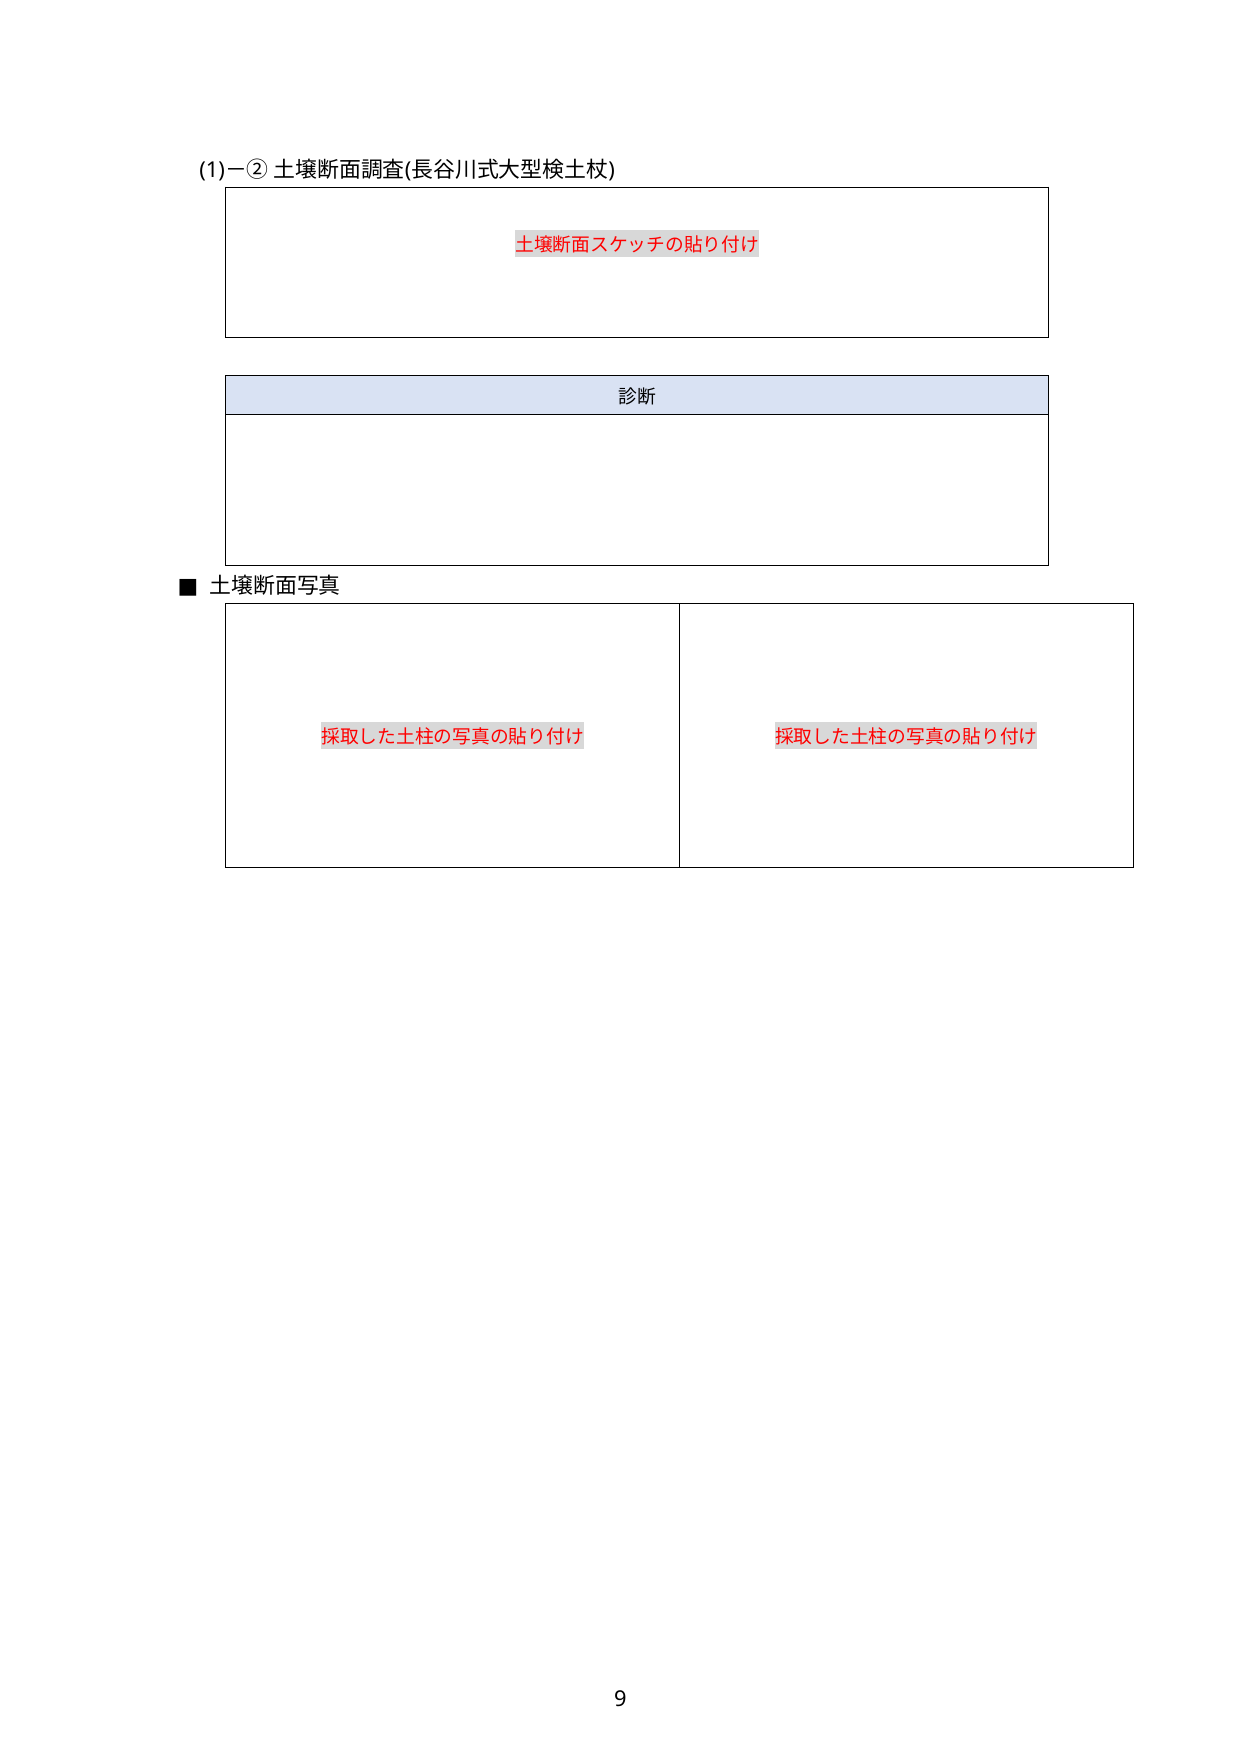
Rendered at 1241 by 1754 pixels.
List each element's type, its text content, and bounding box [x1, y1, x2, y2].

table_header 採取した土柱の写真の貼り付け [680, 604, 1133, 867]
table_header 診断 [226, 376, 1048, 414]
table_header 土壌断面スケッチの貼り付け [226, 188, 1048, 337]
table_cell [226, 415, 1048, 565]
text (1)－② 土壌断面調査(長谷川式大型検土杖) [177, 149, 1063, 187]
text ■ 土壌断面写真 [177, 566, 1063, 603]
table_header 採取した土柱の写真の貼り付け [226, 604, 679, 867]
